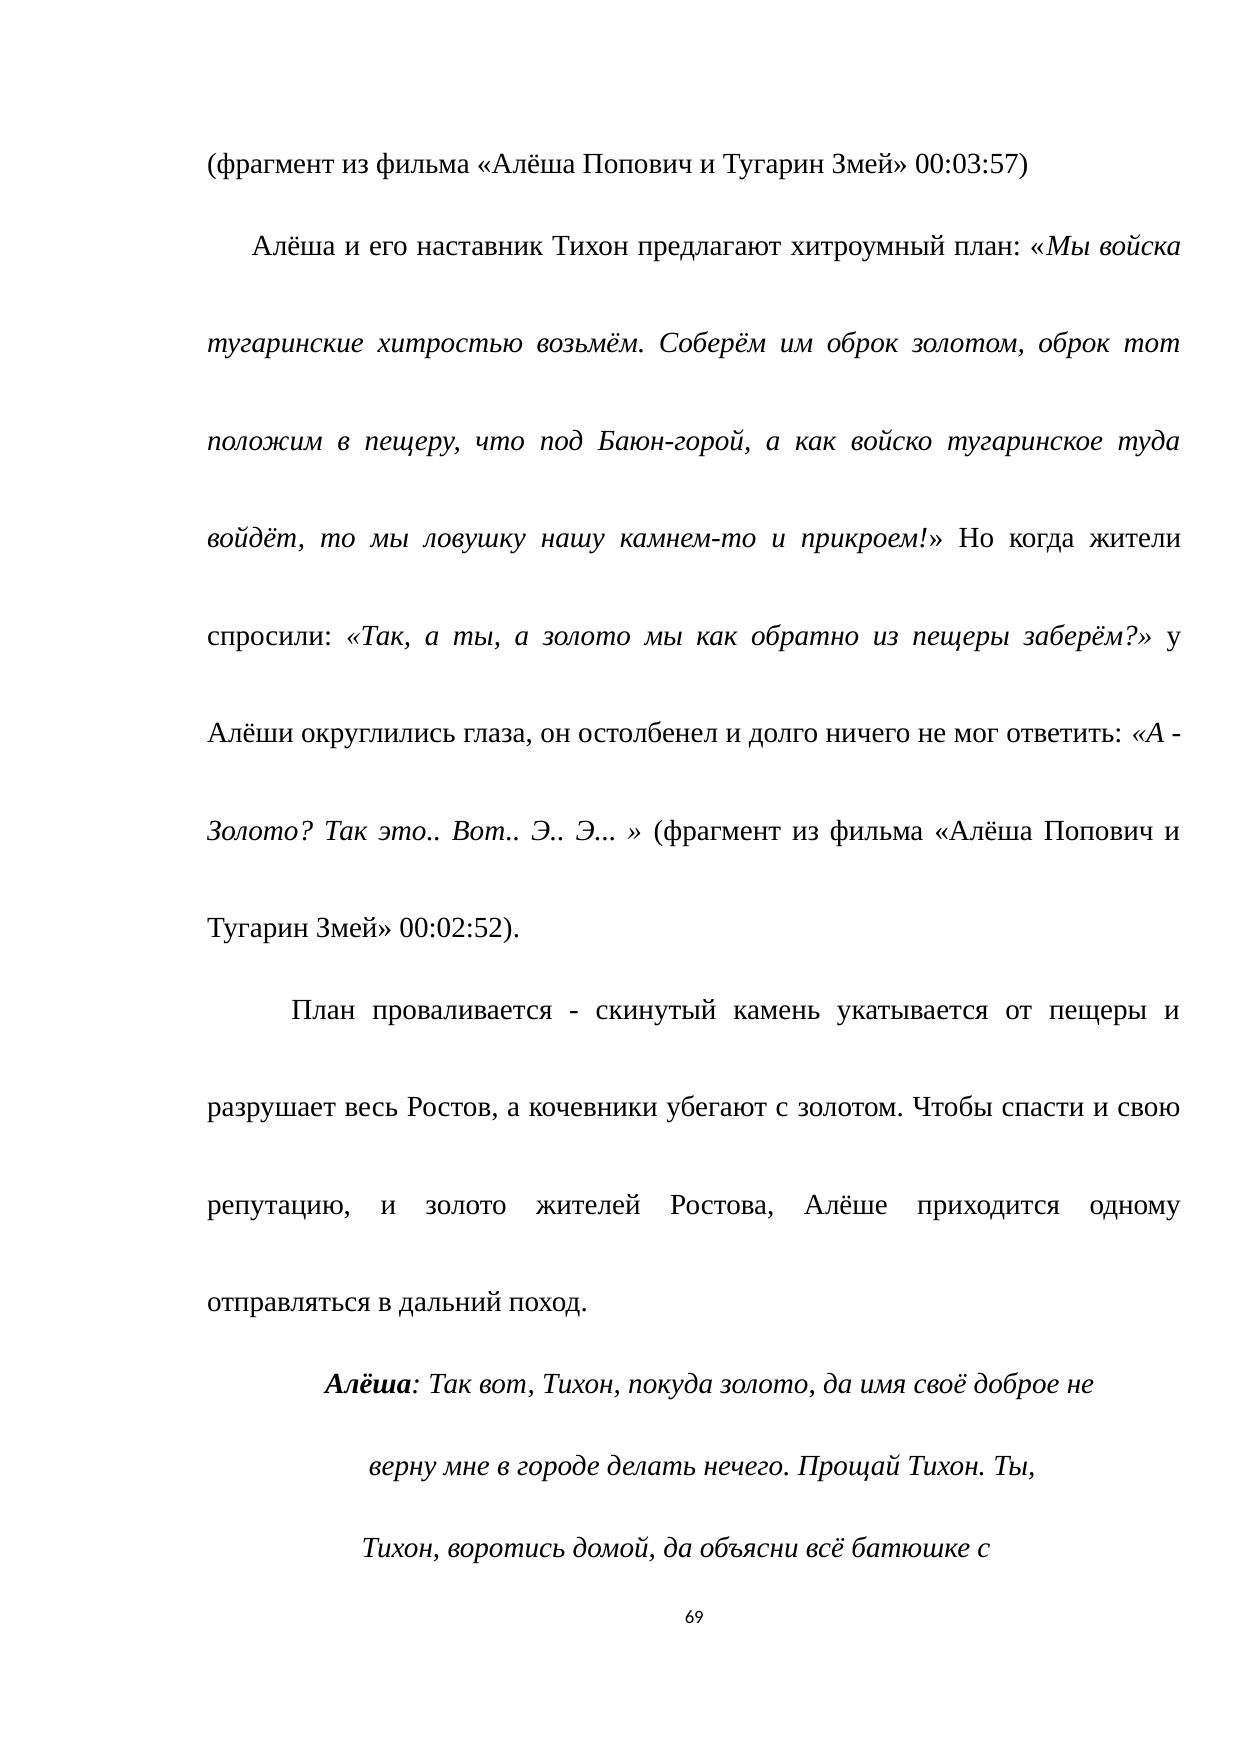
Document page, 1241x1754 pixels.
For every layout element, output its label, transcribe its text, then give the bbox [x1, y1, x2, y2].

text План проваливается - скинутый камень укатывается от пещеры и разрушает весь Ростов, а кочевники убегают с золотом. Чтобы спасти и свою репутацию, и золото жителей Ростова, Алёше приходится одному отправляться в дальний поход. [207, 976, 1181, 1334]
text верну мне в городе делать нечего. Прощай Тихон. Ты, [325, 1432, 1152, 1497]
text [207, 130, 1181, 195]
text Алёша: Так вот, Тихон, покуда золото, да имя своё доброе не [325, 1351, 1152, 1416]
text Тихон, воротись домой, да объясни всё батюшке с [325, 1514, 1152, 1579]
text Алёша и его наставник Тихон предлагают хитроумный план: «Мы войска тугаринские хитростью возьмём. Соберём им оброк золотом, оброк тот положим в пещеру, что под Баюн-горой, а как войско тугаринское туда войдёт, то мы ловушку нашу камнем-то и прикроем!» Но когда жители спросили: «Так, а ты, а золото мы как обратно из пещеры заберём?» у Алёши округлились глаза, он остолбенел и долго ничего не мог ответить: «А -Золото? Так это.. Вот.. Э.. Э... » (фрагмент из фильма «Алёша Попович и Тугарин Змей» 00:02:52). [207, 212, 1181, 959]
